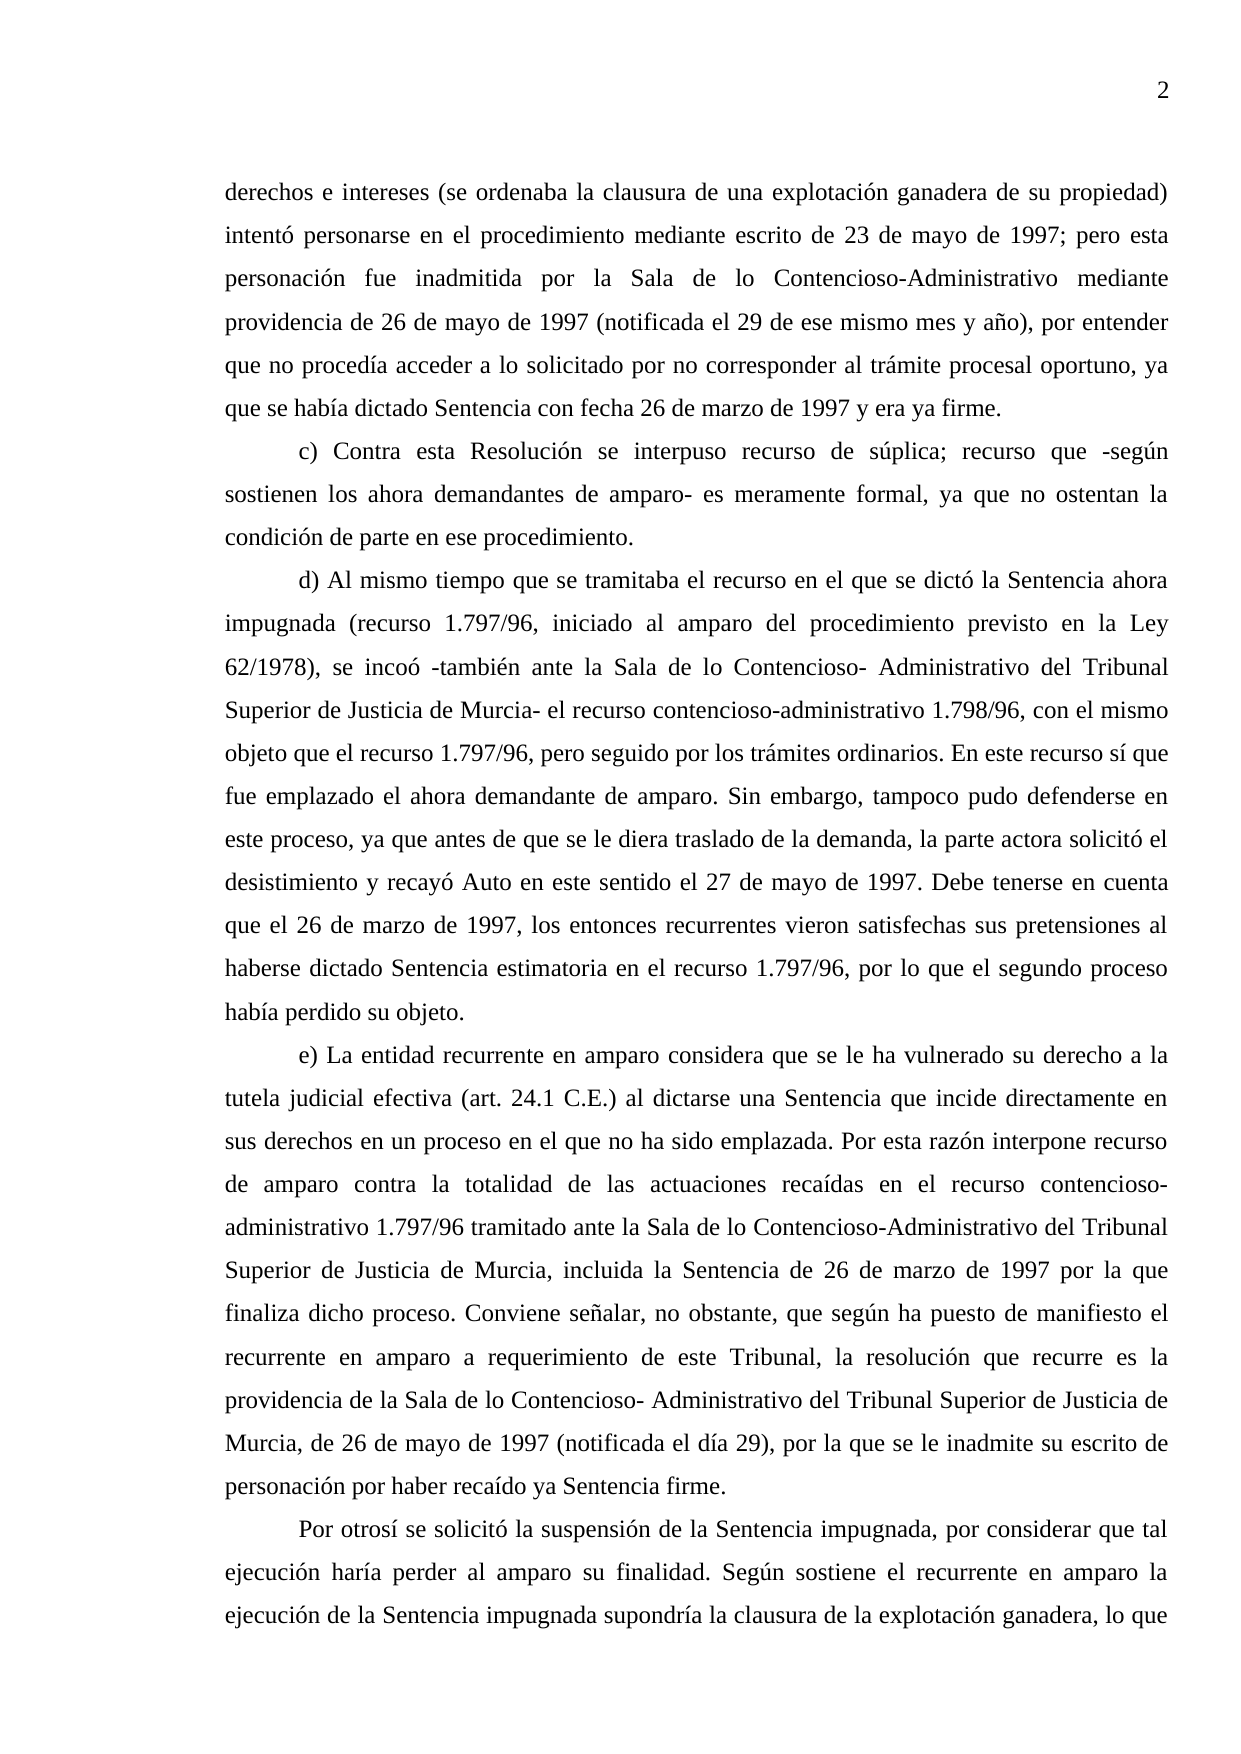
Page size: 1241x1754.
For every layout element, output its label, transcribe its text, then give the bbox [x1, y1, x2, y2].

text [224, 177, 1169, 422]
text c) Contra esta Resolución se interpuso recurso de súplica; recurso que -según sostienen los ahora demandantes de amparo- es meramente formal, ya que no ostentan la condición de parte en ese procedimiento. [224, 436, 1169, 551]
text d) Al mismo tiempo que se tramitaba el recurso en el que se dictó la Sentencia ahora impugnada (recurso 1.797/96, iniciado al amparo del procedimiento previsto en la Ley 62/1978), se incoó -también ante la Sala de lo Contencioso- Administrativo del Tribunal Superior de Justicia de Murcia- el recurso contencioso-administrativo 1.798/96, con el mismo objeto que el recurso 1.797/96, pero seguido por los trámites ordinarios. En este recurso sí que fue emplazado el ahora demandante de amparo. Sin embargo, tampoco pudo defenderse en este proceso, ya que antes de que se le diera traslado de la demanda, la parte actora solicitó el desistimiento y recayó Auto en este sentido el 27 de mayo de 1997. Debe tenerse en cuenta que el 26 de marzo de 1997, los entonces recurrentes vieron satisfechas sus pretensiones al haberse dictado Sentencia estimatoria en el recurso 1.797/96, por lo que el segundo proceso había perdido su objeto. [224, 565, 1169, 1025]
text e) La entidad recurrente en amparo considera que se le ha vulnerado su derecho a la tutela judicial efectiva (art. 24.1 C.E.) al dictarse una Sentencia que incide directamente en sus derechos en un proceso en el que no ha sido emplazada. Por esta razón interpone recurso de amparo contra la totalidad de las actuaciones recaídas en el recurso contencioso-administrativo 1.797/96 tramitado ante la Sala de lo Contencioso-Administrativo del Tribunal Superior de Justicia de Murcia, incluida la Sentencia de 26 de marzo de 1997 por la que finaliza dicho proceso. Conviene señalar, no obstante, que según ha puesto de manifiesto el recurrente en amparo a requerimiento de este Tribunal, la resolución que recurre es la providencia de la Sala de lo Contencioso- Administrativo del Tribunal Superior de Justicia de Murcia, de 26 de mayo de 1997 (notificada el día 29), por la que se le inadmite su escrito de personación por haber recaído ya Sentencia firme. [224, 1040, 1169, 1500]
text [224, 1514, 1169, 1629]
